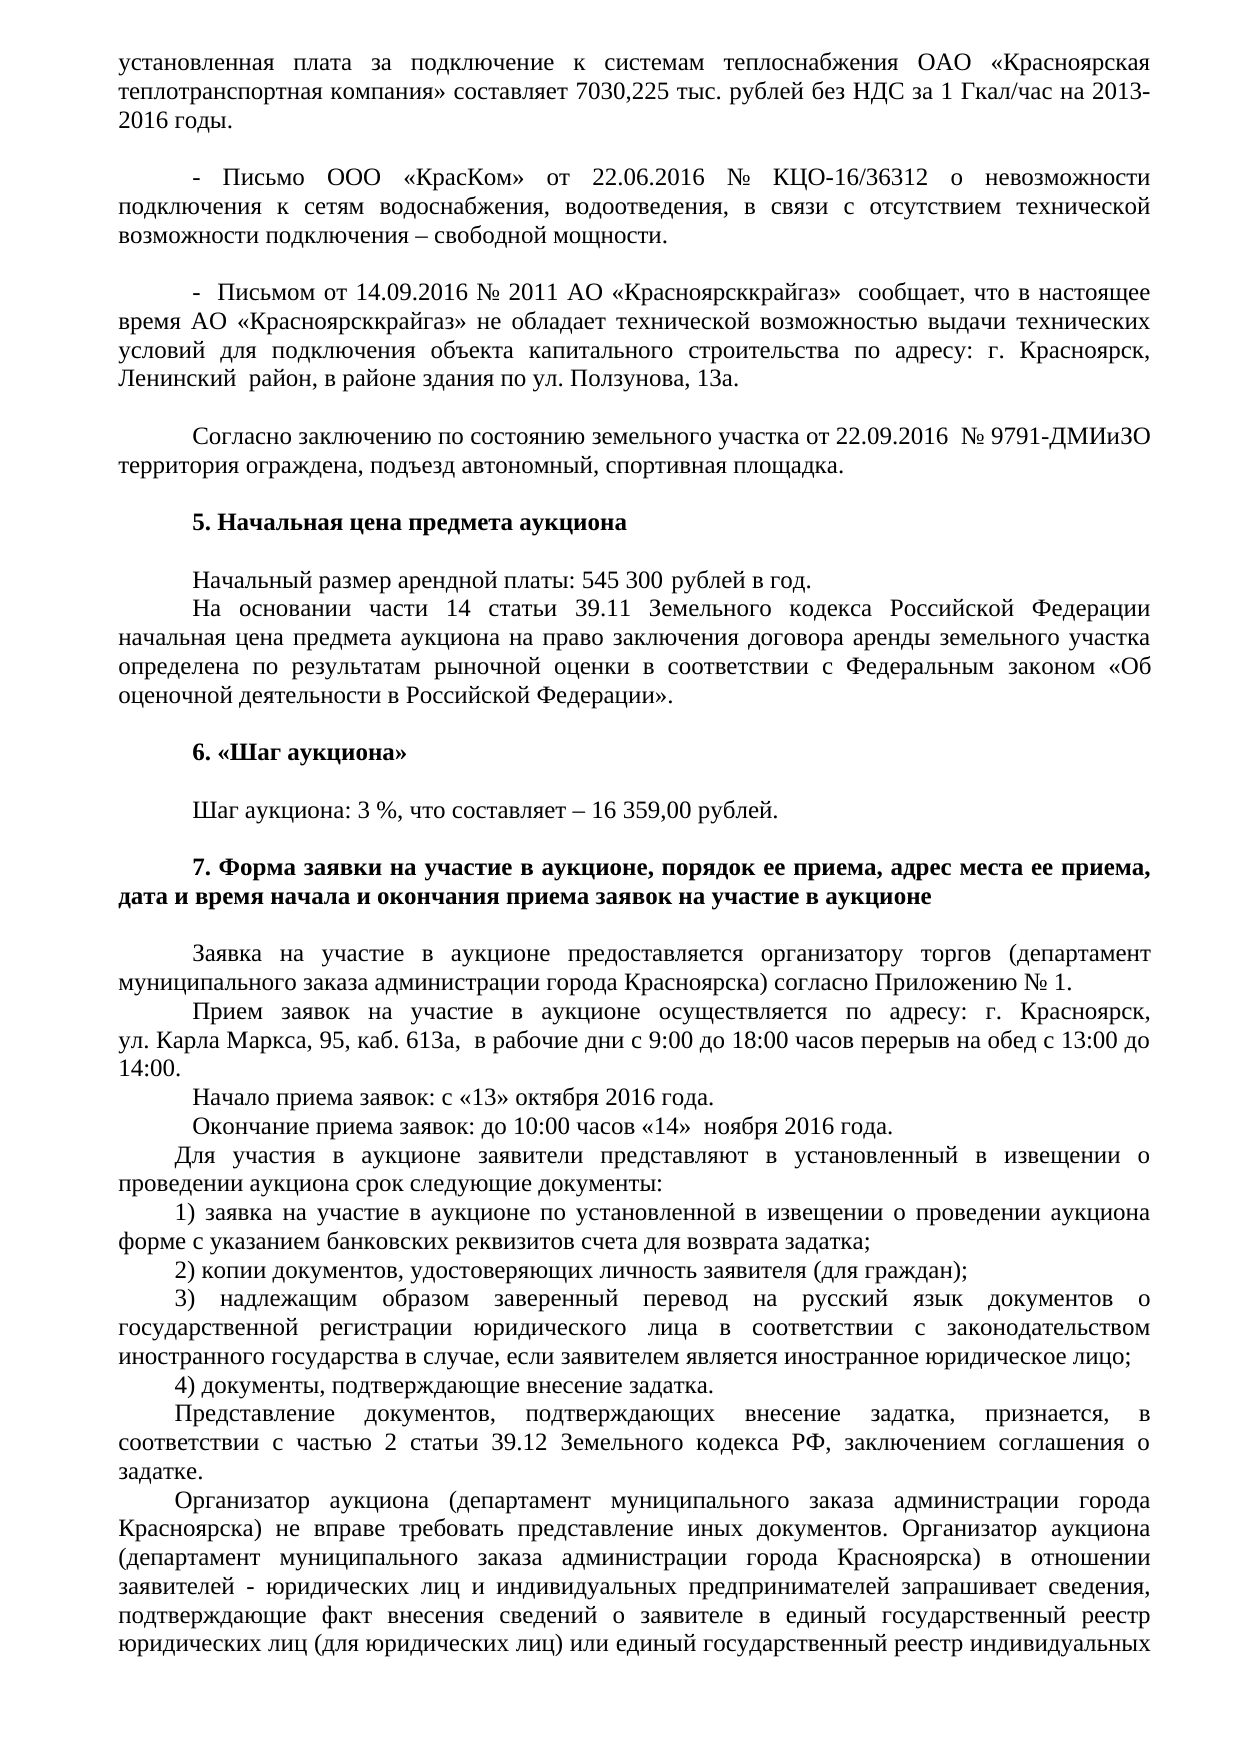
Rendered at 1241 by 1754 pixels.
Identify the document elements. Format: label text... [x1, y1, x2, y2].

text Окончание приема заявок: до 10:00 часов «14» ноября 2016 года. [118, 1111, 1152, 1140]
text 7. Форма заявки на участие в аукционе, порядок ее приема, адрес места ее приема, дата и время начала и окончания приема заявок на участие в аукционе [118, 852, 1152, 910]
text Начало приема заявок: с «13» октября 2016 года. [118, 1082, 1152, 1111]
text 1) заявка на участие в аукционе по установленной в извещении о проведении аукциона форме с указанием банковских реквизитов счета для возврата задатка; [118, 1197, 1152, 1255]
text - Письмо ООО «КрасКом» от 22.06.2016 № КЦО-16/36312 о невозможности подключения к сетям водоснабжения, водоотведения, в связи с отсутствием технической возможности подключения – свободной мощности. [118, 162, 1152, 248]
text Согласно заключению по состоянию земельного участка от 22.09.2016 № 9791-ДМИиЗО территория ограждена, подъезд автономный, спортивная площадка. [118, 421, 1152, 478]
text - Письмом от 14.09.2016 № 2011 АО «Красноярсккрайгаз» сообщает, что в настоящее время АО «Красноярсккрайгаз» не обладает технической возможностью выдачи технических условий для подключения объекта капитального строительства по адресу: г. Красноярск, Ленинский район, в районе здания по ул. Ползунова, 13а. [118, 277, 1152, 392]
text 4) документы, подтверждающие внесение задатка. [118, 1370, 1152, 1398]
text 5. Начальная цена предмета аукциона [118, 507, 1152, 536]
text Заявка на участие в аукционе предоставляется организатору торгов (департамент муниципального заказа администрации города Красноярска) согласно Приложению № 1. [118, 938, 1152, 996]
text 3) надлежащим образом заверенный перевод на русский язык документов о государственной регистрации юридического лица в соответствии с законодательством иностранного государства в случае, если заявителем является иностранное юридическое лицо; [118, 1283, 1152, 1370]
text Шаг аукциона: 3 %, что составляет – 16 359,00 рублей. [118, 795, 1152, 823]
text 2) копии документов, удостоверяющих личность заявителя (для граждан); [118, 1255, 1152, 1283]
text Представление документов, подтверждающих внесение задатка, признается, в соответствии с частью 2 статьи 39.12 Земельного кодекса РФ, заключением соглашения о задатке. [118, 1398, 1152, 1485]
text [118, 47, 1152, 133]
text На основании части 14 статьи 39.11 Земельного кодекса Российской Федерации начальная цена предмета аукциона на право заключения договора аренды земельного участка определена по результатам рыночной оценки в соответствии с Федеральным законом «Об оценочной деятельности в Российской Федерации». [118, 593, 1152, 708]
text 6. «Шаг аукциона» [118, 737, 1152, 766]
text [118, 1485, 1152, 1657]
text Прием заявок на участие в аукционе осуществляется по адресу: г. Красноярск, ул. Карла Маркса, 95, каб. 613а, в рабочие дни с 9:00 до 18:00 часов перерыв на обед с 13:00 до 14:00. [118, 996, 1152, 1082]
text Для участия в аукционе заявители представляют в установленный в извещении о проведении аукциона срок следующие документы: [118, 1140, 1152, 1197]
text Начальный размер арендной платы: 545 300 рублей в год. [118, 565, 1152, 593]
